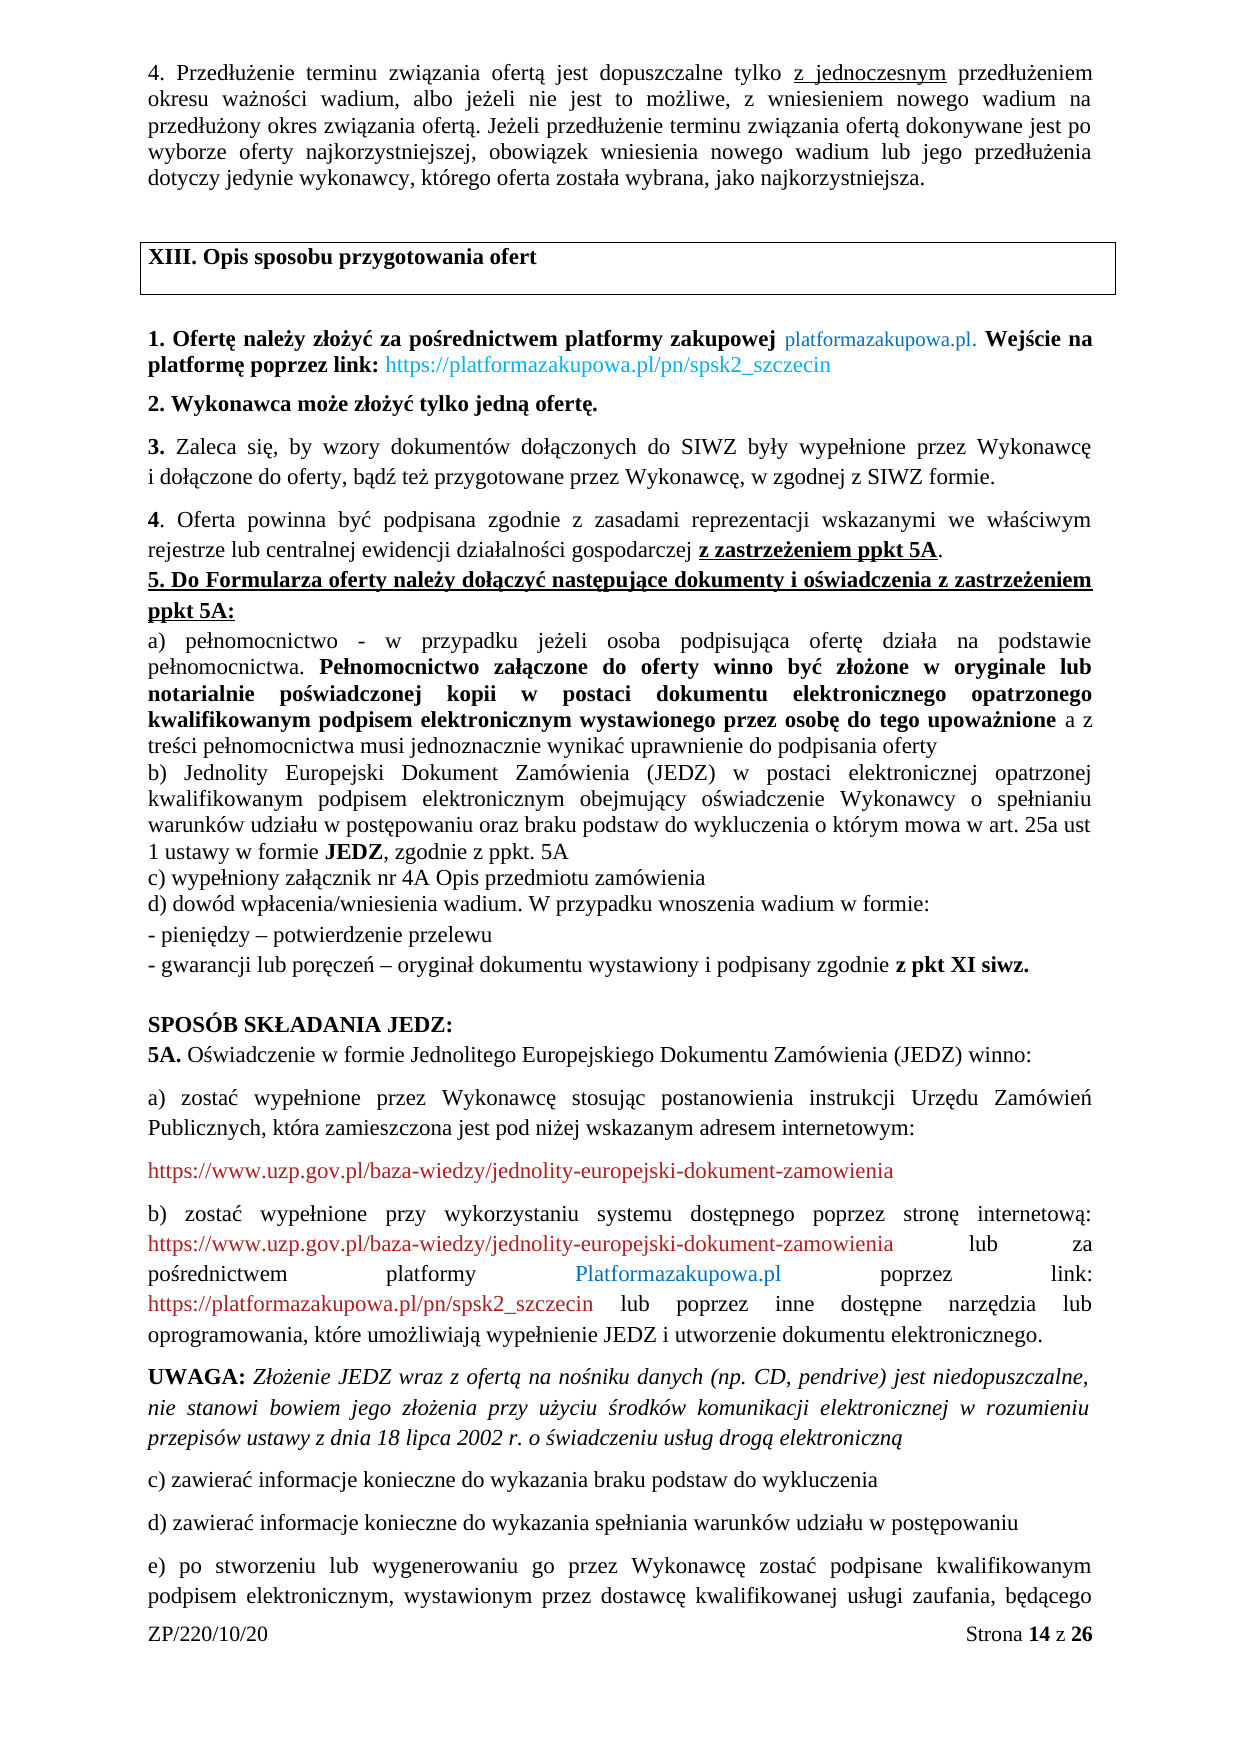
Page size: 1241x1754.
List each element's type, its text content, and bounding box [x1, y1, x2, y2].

text d) zawierać informacje konieczne do wykazania spełniania warunków udziału w postępowaniu [148, 1509, 1093, 1536]
text 5. Do Formularza oferty należy dołączyć następujące dokumenty i oświadczenia z zastrzeżeniem ppkt 5A: [148, 566, 1093, 589]
text 5A. Oświadczenie w formie Jednolitego Europejskiego Dokumentu Zamówienia (JEDZ) winno: [148, 1041, 1093, 1068]
text 4. Oferta powinna być podpisana zgodnie z zasadami reprezentacji wskazanymi we właściwym rejestrze lub centralnej ewidencji działalności gospodarczej z zastrzeżeniem ppkt 5A. [148, 506, 1093, 563]
text b) zostać wypełnione przy wykorzystaniu systemu dostępnego poprzez stronę internetową: https://www.uzp.gov.pl/baza-wiedzy/jednolity-europejski-dokument-zamowienia lub za pośrednictwem platformy Platformazakupowa.pl poprzez link: https://platformazakupowa.pl/pn/spsk2_szczecin lub poprzez inne dostępne narzędzia lub oprogramowania, które umożliwiają wypełnienie JEDZ i utworzenie dokumentu elektronicznego. [148, 1200, 1093, 1347]
text a) zostać wypełnione przez Wykonawcę stosując postanowienia instrukcji Urzędu Zamówień Publicznych, która zamieszczona jest pod niżej wskazanym adresem internetowym: [148, 1084, 1093, 1141]
text d) dowód wpłacenia/wniesienia wadium. W przypadku wnoszenia wadium w formie: [148, 890, 1093, 917]
text 1. Ofertę należy złożyć za pośrednictwem platformy zakupowej platformazakupowa.pl. Wejście na platformę poprzez link: https://platformazakupowa.pl/pn/spsk2_szczecin [148, 325, 1093, 378]
text 3. Zaleca się, by wzory dokumentów dołączonych do SIWZ były wypełnione przez Wykonawcę i dołączone do oferty, bądź też przygotowane przez Wykonawcę, w zgodnej z SIWZ formie. [148, 433, 1093, 490]
text - gwarancji lub poręczeń – oryginał dokumentu wystawiony i podpisany zgodnie z pkt XI siwz. [148, 951, 1093, 977]
text c) zawierać informacje konieczne do wykazania braku podstaw do wykluczenia [148, 1466, 1093, 1493]
text 5. Do Formularza oferty należy dołączyć następujące dokumenty i oświadczenia z zastrzeżeniem ppkt 5A: [148, 591, 1093, 623]
text SPOSÓB SKŁADANIA JEDZ: [148, 1011, 1093, 1038]
text b) Jednolity Europejski Dokument Zamówienia (JEDZ) w postaci elektronicznej opatrzonej kwalifikowanym podpisem elektronicznym obejmujący oświadczenie Wykonawcy o spełnianiu warunków udziału w postępowaniu oraz braku podstaw do wykluczenia o którym mowa w art. 25a ust 1 ustawy w formie JEDZ, zgodnie z ppkt. 5A [148, 759, 1093, 864]
subtitle 4. Przedłużenie terminu związania ofertą jest dopuszczalne tylko z jednoczesnym przedłużeniem okresu ważności wadium, albo jeżeli nie jest to możliwe, z wniesieniem nowego wadium na przedłużony okres związania ofertą. Jeżeli przedłużenie terminu związania ofertą dokonywane jest po wyborze oferty najkorzystniejszej, obowiązek wniesienia nowego wadium lub jego przedłużenia dotyczy jedynie wykonawcy, którego oferta została wybrana, jako najkorzystniejsza. [148, 59, 1093, 191]
text c) wypełniony załącznik nr 4A Opis przedmiotu zamówienia [148, 864, 1093, 890]
table_header XIII. Opis sposobu przygotowania ofert [141, 243, 1115, 294]
text 2. Wykonawca może złożyć tylko jedną ofertę. [148, 390, 1093, 417]
text UWAGA: Złożenie JEDZ wraz z ofertą na nośniku danych (np. CD, pendrive) jest niedopuszczalne, nie stanowi bowiem jego złożenia przy użyciu środków komunikacji elektronicznej w rozumieniu przepisów ustawy z dnia 18 lipca 2002 r. o świadczeniu usług drogą elektroniczną [148, 1363, 1093, 1450]
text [148, 1552, 1093, 1608]
text a) pełnomocnictwo - w przypadku jeżeli osoba podpisująca ofertę działa na podstawie pełnomocnictwa. Pełnomocnictwo załączone do oferty winno być złożone w oryginale lub notarialnie poświadczonej kopii w postaci dokumentu elektronicznego opatrzonego kwalifikowanym podpisem elektronicznym wystawionego przez osobę do tego upoważnione a z treści pełnomocnictwa musi jednoznacznie wynikać uprawnienie do podpisania oferty [148, 627, 1093, 759]
text https://www.uzp.gov.pl/baza-wiedzy/jednolity-europejski-dokument-zamowienia [148, 1157, 1093, 1183]
text - pieniędzy – potwierdzenie przelewu [148, 921, 1093, 947]
